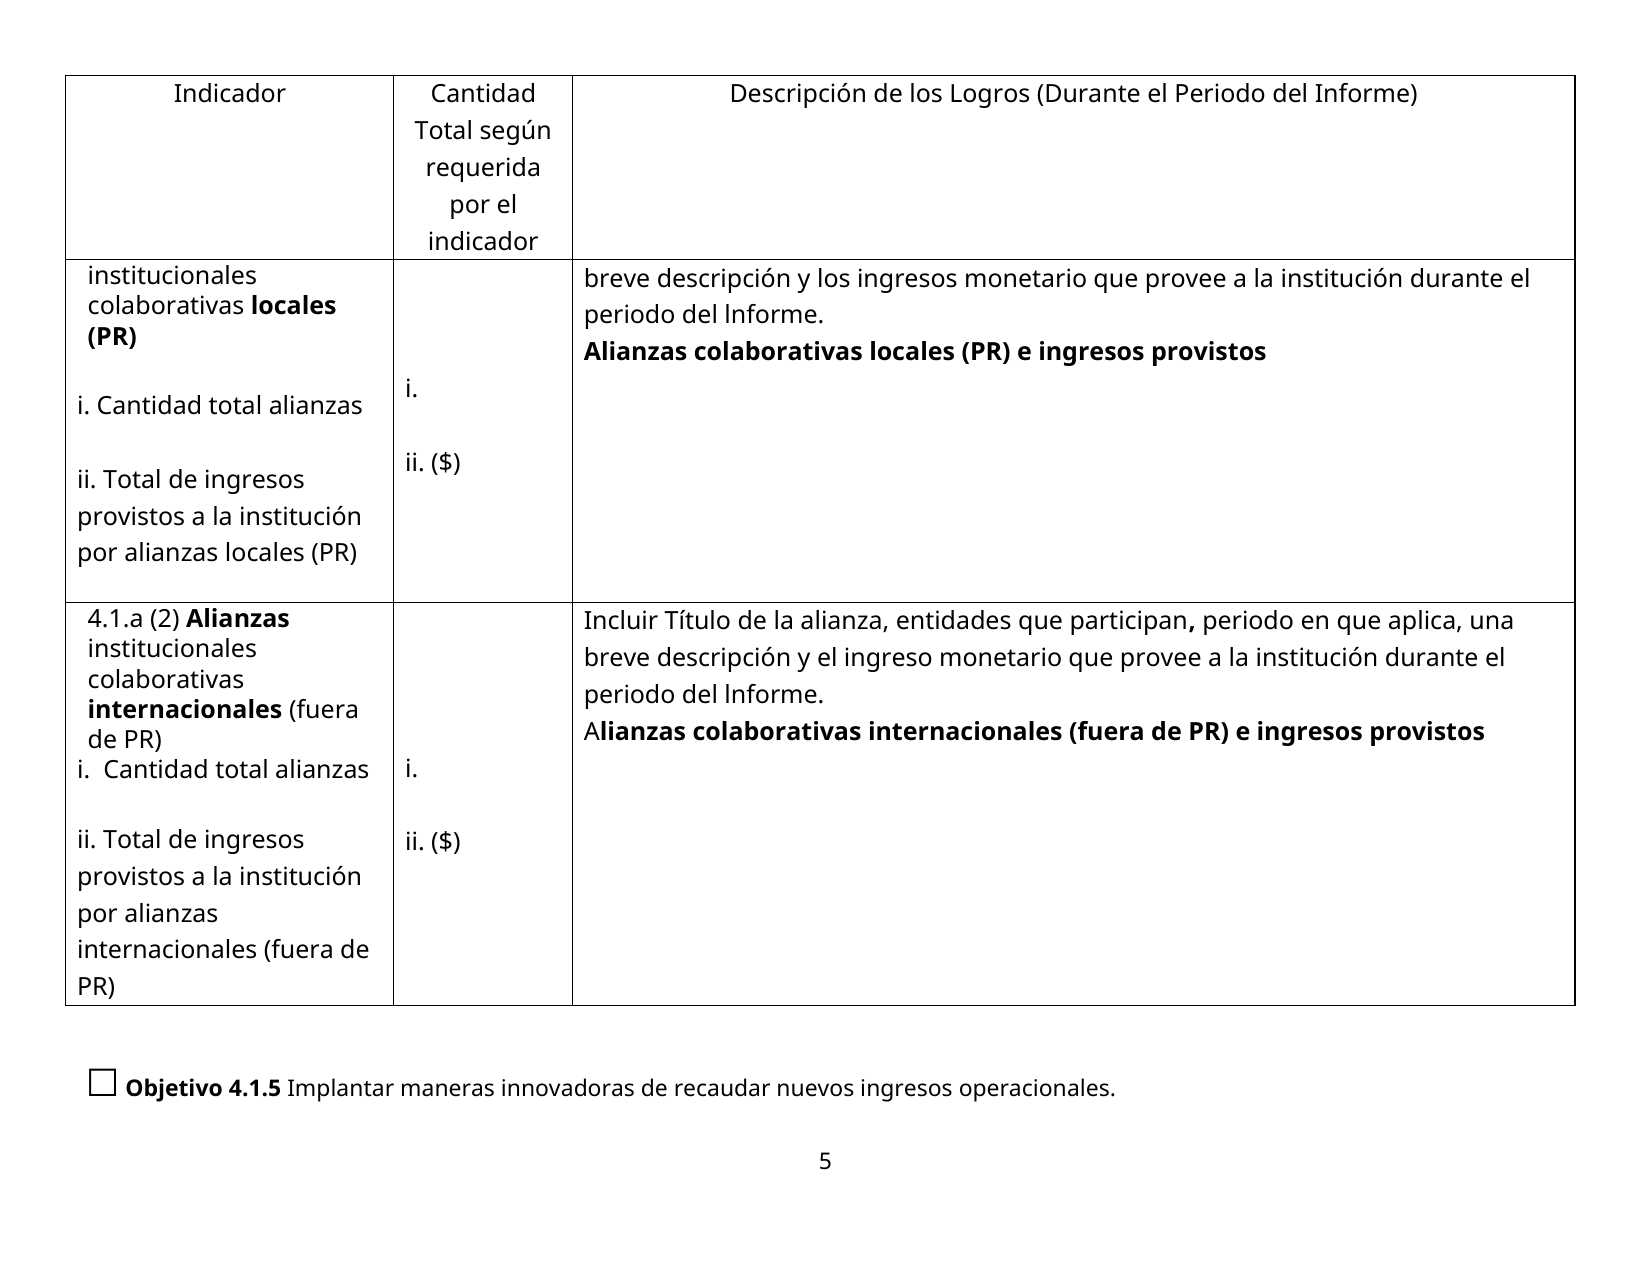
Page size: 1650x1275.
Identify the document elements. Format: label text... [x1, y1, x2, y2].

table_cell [573, 260, 1574, 602]
table_header Descripción de los Logros (Durante el Periodo del Informe) [573, 76, 1574, 259]
text Objetivo 4.1.5 Implantar maneras innovadoras de recaudar nuevos ingresos operacionales. [86, 1072, 1575, 1102]
table_cell i. ii. ($) [394, 260, 572, 602]
table_cell Incluir Título de la alianza, entidades que participan, periodo en que aplica, una breve descripción y el ingreso monetario que provee a la institución durante el periodo del lnforme. Alianzas colaborativas internacionales (fuera de PR) e ingresos provistos [573, 603, 1574, 1005]
table_cell i. ii. ($) [394, 603, 572, 1005]
table_header Indicador [66, 76, 393, 259]
table_cell 4.1.a (2) Alianzas institucionales colaborativas internacionales (fuera de PR) i. Cantidad total alianzas ii. Total de ingresos provistos a la institución por alianzas internacionales (fuera de PR) [66, 603, 393, 1005]
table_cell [66, 260, 393, 602]
table_header Cantidad Total según requerida por el indicador [394, 76, 572, 259]
